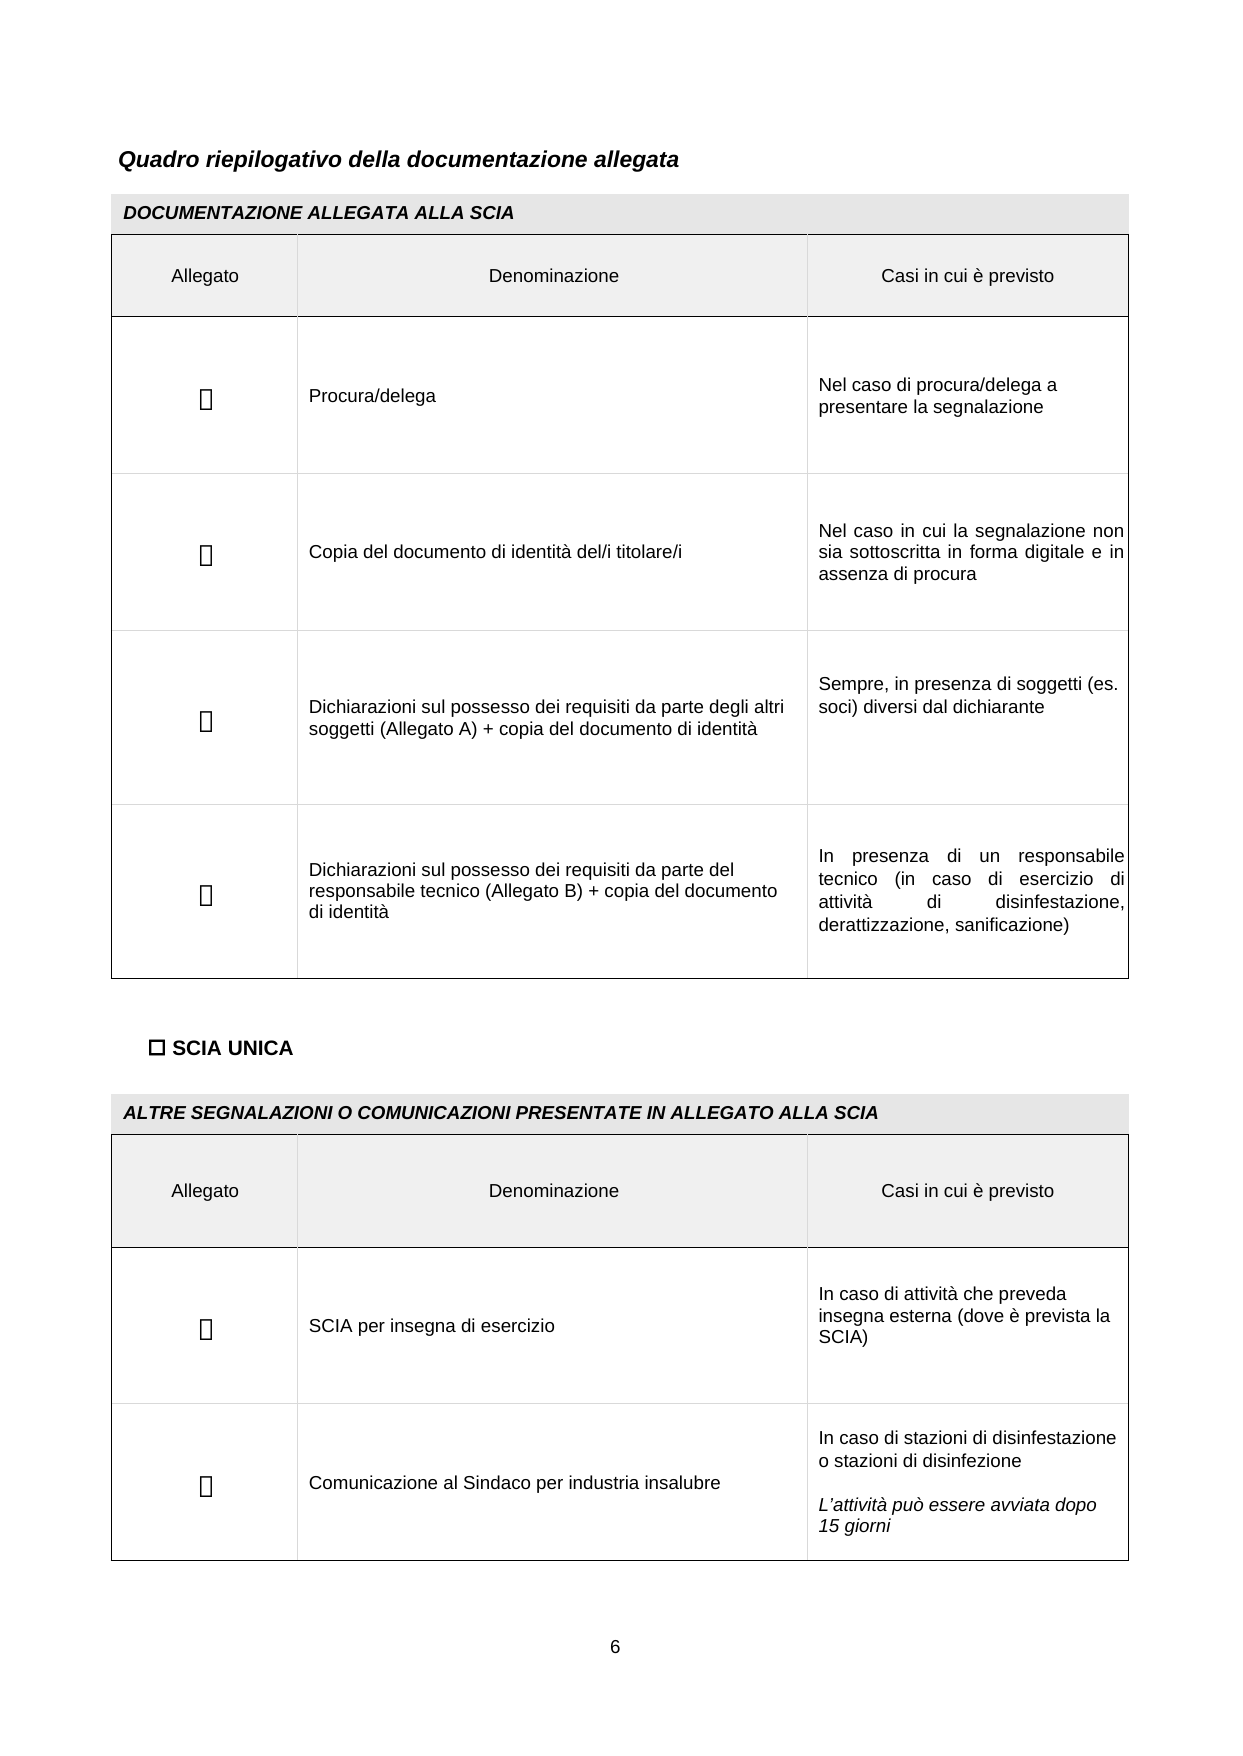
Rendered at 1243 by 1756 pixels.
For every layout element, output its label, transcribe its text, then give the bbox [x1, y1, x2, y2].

table_cell Denominazione [298, 1135, 807, 1247]
table_cell  [112, 317, 297, 473]
table_cell  [112, 1248, 297, 1403]
table_cell Allegato [112, 235, 297, 316]
table_cell Sempre, in presenza di soggetti (es. soci) diversi dal dichiarante [808, 631, 1128, 803]
table_cell Procura/delega [298, 317, 807, 473]
table_cell Allegato [112, 1135, 297, 1247]
table_cell SCIA per insegna di esercizio [298, 1248, 807, 1403]
table_cell Comunicazione al Sindaco per industria insalubre [298, 1404, 807, 1560]
table_cell Nel caso di procura/delega a presentare la segnalazione [808, 317, 1128, 473]
table_cell Casi in cui è previsto [808, 1135, 1128, 1247]
table_cell  [112, 474, 297, 630]
table_cell In caso di attività che preveda insegna esterna (dove è prevista la SCIA) [808, 1248, 1128, 1403]
table_cell  [112, 805, 297, 977]
table_cell In presenza di un responsabile tecnico (in caso di esercizio di attività di disinfestazione, derattizzazione, sanificazione) [808, 805, 1128, 977]
table_cell Copia del documento di identità del/i titolare/i [298, 474, 807, 630]
table_cell  [112, 631, 297, 803]
table_cell Dichiarazioni sul possesso dei requisiti da parte del responsabile tecnico (Allegato B) + copia del documento di identità [298, 805, 807, 977]
table_header ALTRE SEGNALAZIONI O COMUNICAZIONI PRESENTATE IN ALLEGATO ALLA SCIA [111, 1094, 1129, 1134]
table_cell Dichiarazioni sul possesso dei requisiti da parte degli altri soggetti (Allegato A) + copia del documento di identità [298, 631, 807, 803]
table_cell Nel caso in cui la segnalazione non sia sottoscritta in forma digitale e in assenza di procura [808, 474, 1128, 630]
table_cell Casi in cui è previsto [808, 235, 1128, 316]
table_cell  [112, 1404, 297, 1560]
table_header DOCUMENTAZIONE ALLEGATA ALLA SCIA [111, 194, 1129, 234]
text Quadro riepilogativo della documentazione allegata [118, 146, 1166, 172]
table_cell In caso di stazioni di disinfestazione o stazioni di disinfezione L’attività può essere avviata dopo 15 giorni [808, 1404, 1128, 1560]
table_cell Denominazione [298, 235, 807, 316]
list SCIA UNICA [147, 1035, 1166, 1059]
